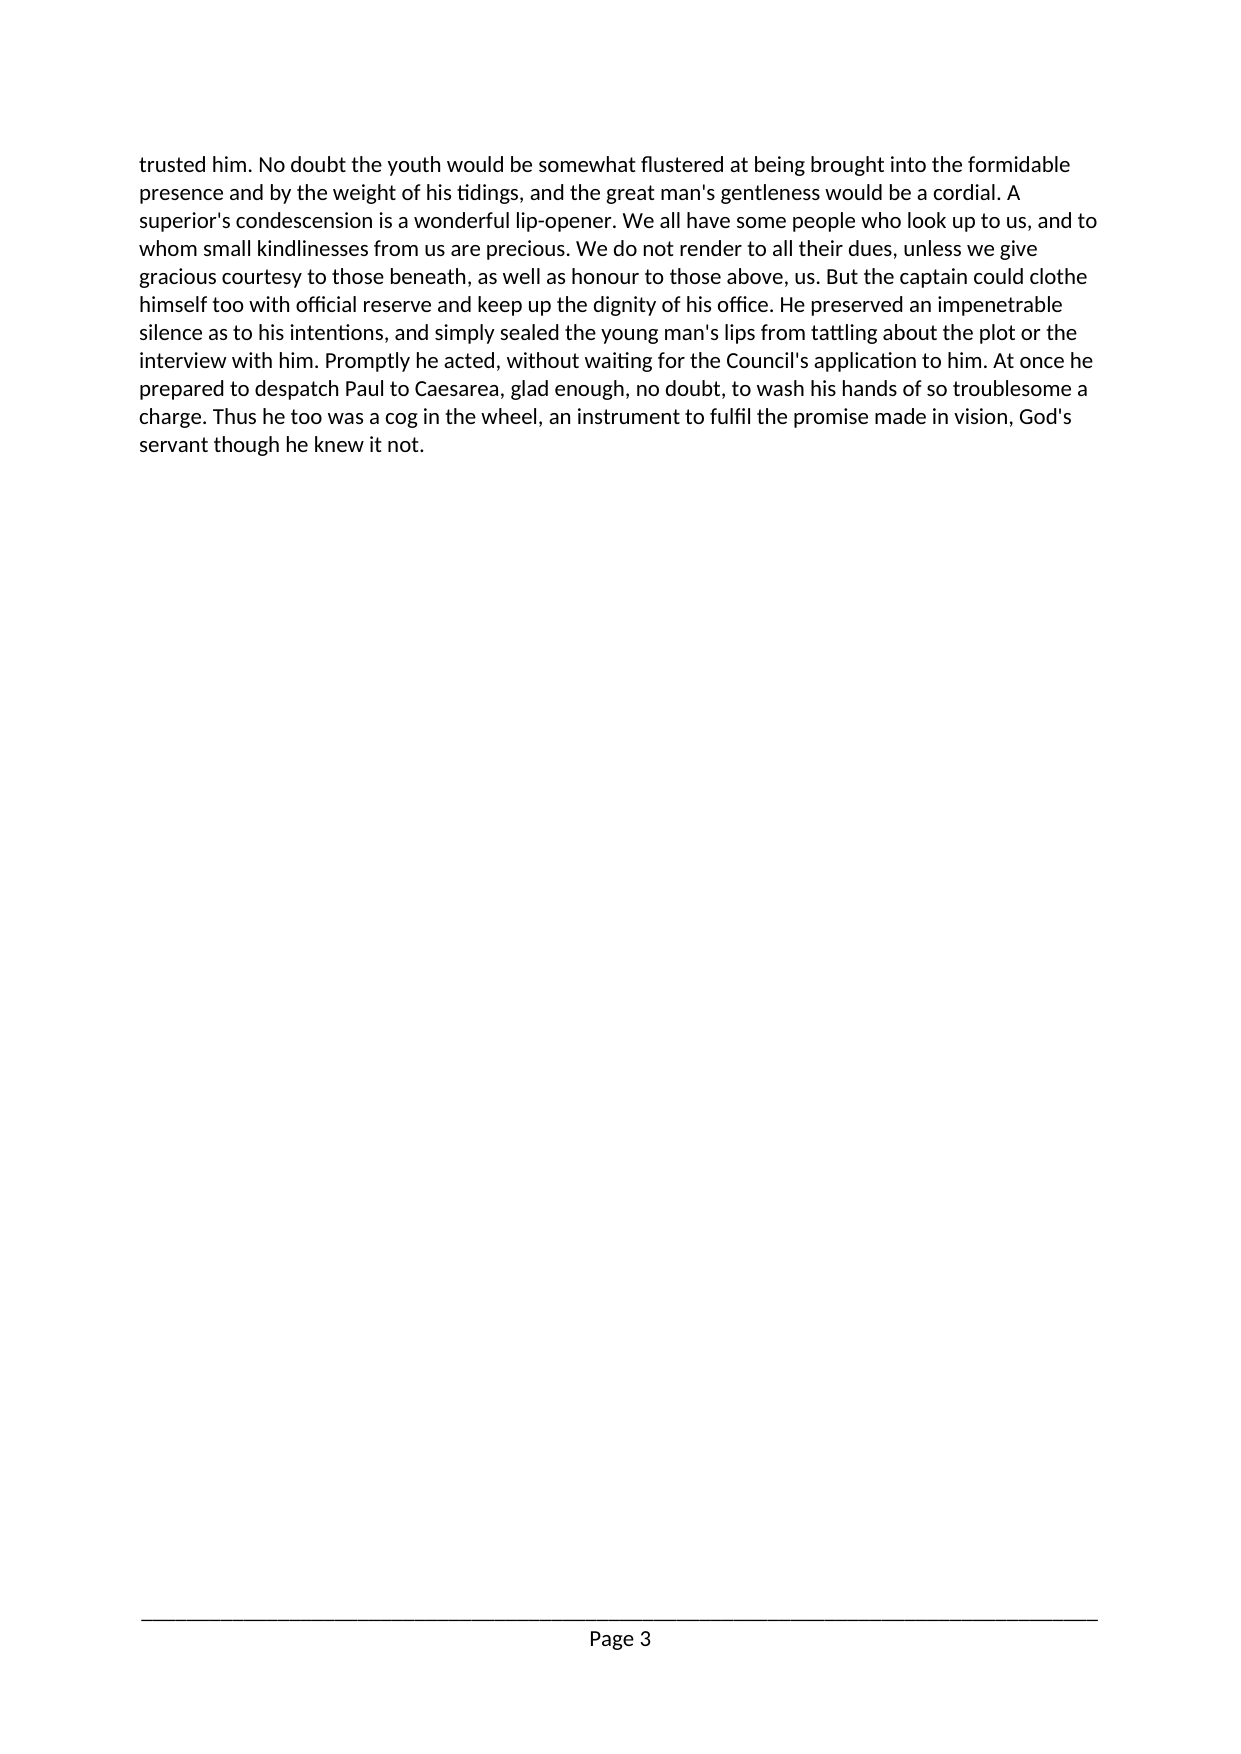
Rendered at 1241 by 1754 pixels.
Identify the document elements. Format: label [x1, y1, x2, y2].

text [139, 150, 1101, 458]
